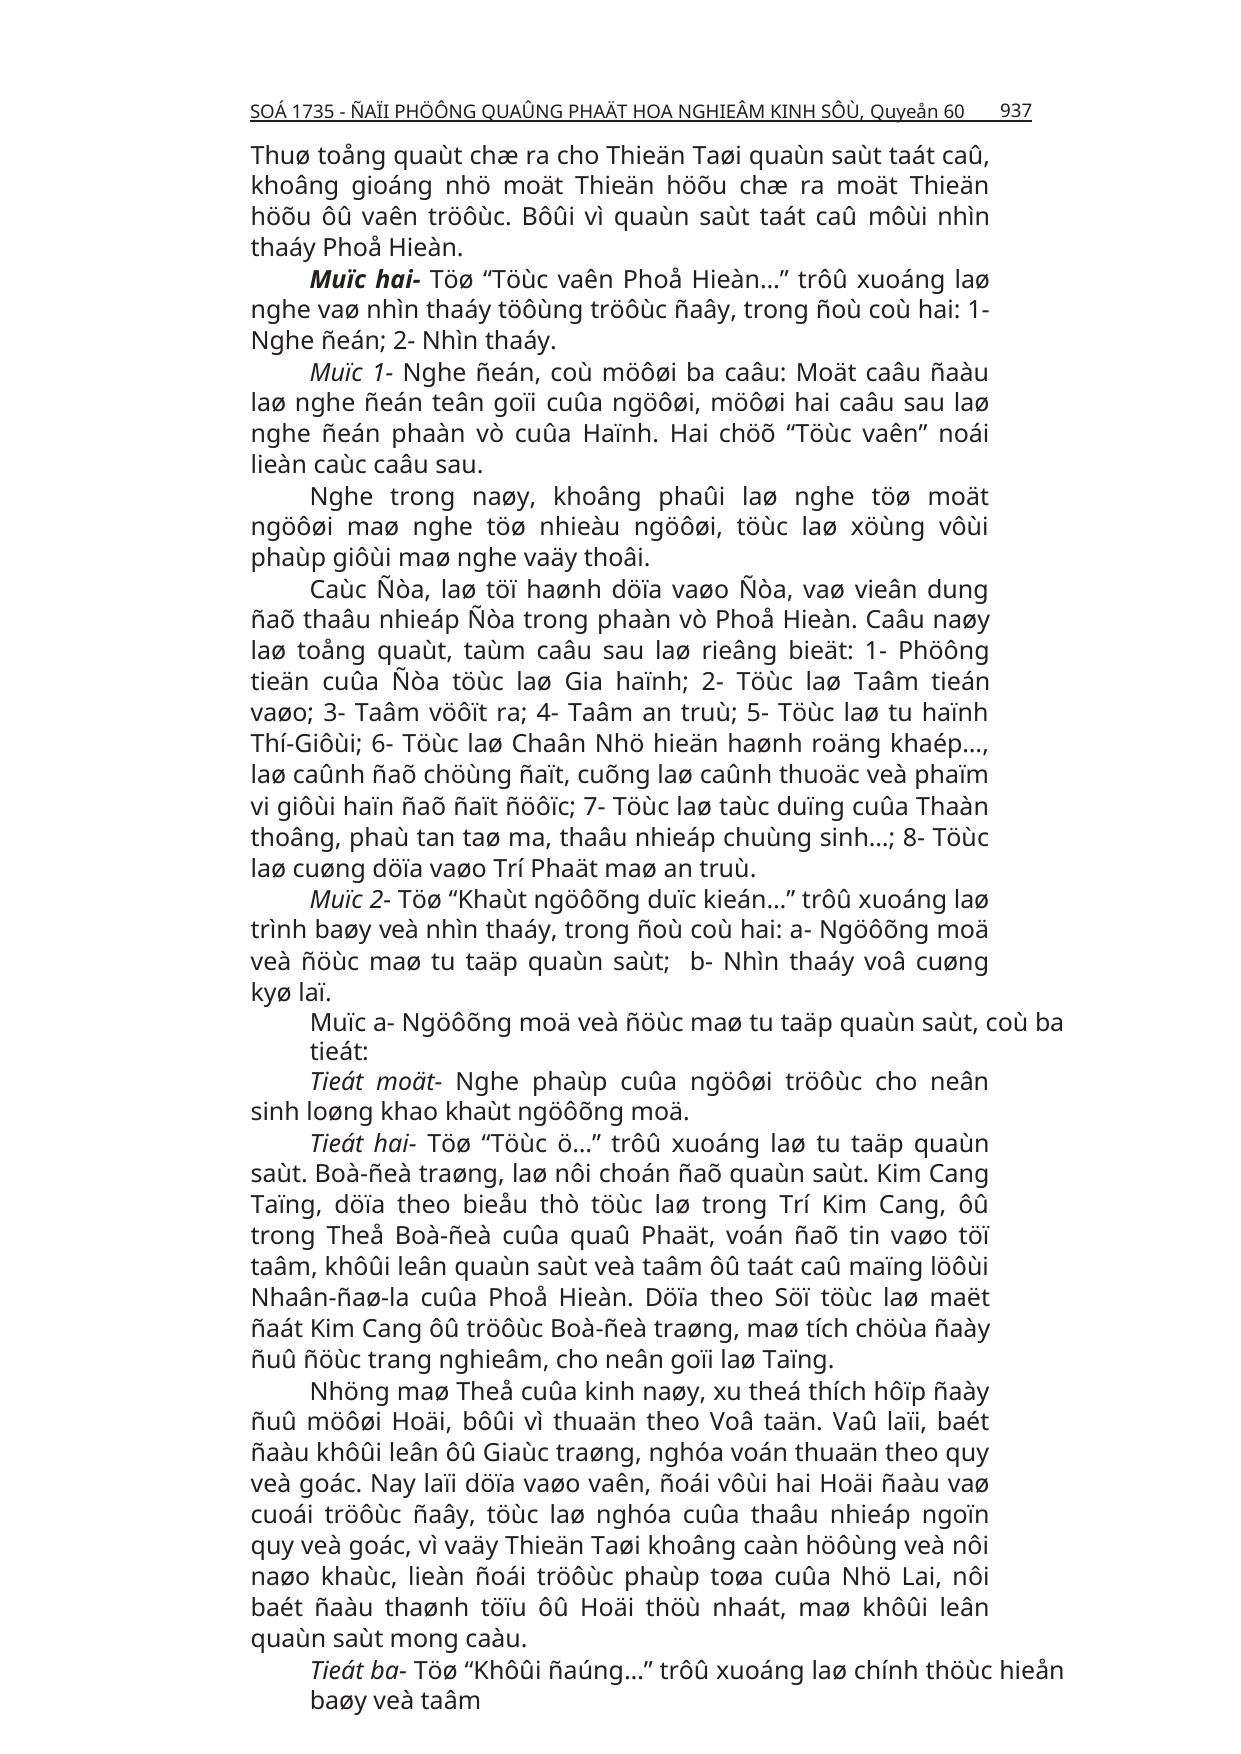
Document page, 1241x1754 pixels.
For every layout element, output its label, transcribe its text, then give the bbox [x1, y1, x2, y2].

text Thuø toång quaùt chæ ra cho Thieän Taøi quaùn saùt taát caû, khoâng gioáng nhö moät Thieän höõu chæ ra moät Thieän höõu ôû vaên tröôùc. Bôûi vì quaùn saùt taát caû môùi nhìn thaáy Phoå Hieàn. [250, 140, 990, 264]
text Muïc a- Ngöôõng moä veà ñöùc maø tu taäp quaùn saùt, coù ba tieát: [309, 1008, 1065, 1066]
text SOÁ 1735 - ÑAÏI PHÖÔNG QUAÛNG PHAÄT HOA NGHIEÂM KINH SÔÙ, Quyeån 60 937 [250, 97, 1065, 124]
text Muïc 2- Töø “Khaùt ngöôõng duïc kieán…” trôû xuoáng laø trình baøy veà nhìn thaáy, trong ñoù coù hai: a- Ngöôõng moä veà ñöùc maø tu taäp quaùn saùt; b- Nhìn thaáy voâ cuøng kyø laï. [250, 884, 990, 1008]
text Nhöng maø Theå cuûa kinh naøy, xu theá thích hôïp ñaày ñuû möôøi Hoäi, bôûi vì thuaän theo Voâ taän. Vaû laïi, baét ñaàu khôûi leân ôû Giaùc traøng, nghóa voán thuaän theo quy veà goác. Nay laïi döïa vaøo vaên, ñoái vôùi hai Hoäi ñaàu vaø cuoái tröôùc ñaây, töùc laø nghóa cuûa thaâu nhieáp ngoïn quy veà goác, vì vaäy Thieän Taøi khoâng caàn höôùng veà nôi naøo khaùc, lieàn ñoái tröôùc phaùp toøa cuûa Nhö Lai, nôi baét ñaàu thaønh töïu ôû Hoäi thöù nhaát, maø khôûi leân quaùn saùt mong caàu. [250, 1376, 990, 1655]
text Muïc hai- Töø “Töùc vaên Phoå Hieàn…” trôû xuoáng laø nghe vaø nhìn thaáy töôùng tröôùc ñaây, trong ñoù coù hai: 1- Nghe ñeán; 2- Nhìn thaáy. [250, 264, 990, 357]
text Tieát moät- Nghe phaùp cuûa ngöôøi tröôùc cho neân sinh loøng khao khaùt ngöôõng moä. [250, 1066, 989, 1128]
text Tieát ba- Töø “Khôûi ñaúng…” trôû xuoáng laø chính thöùc hieån baøy veà taâm [309, 1655, 1065, 1715]
text Caùc Ñòa, laø töï haønh döïa vaøo Ñòa, vaø vieân dung ñaõ thaâu nhieáp Ñòa trong phaàn vò Phoå Hieàn. Caâu naøy laø toång quaùt, taùm caâu sau laø rieâng bieät: 1- Phöông tieän cuûa Ñòa töùc laø Gia haïnh; 2- Töùc laø Taâm tieán vaøo; 3- Taâm vöôït ra; 4- Taâm an truù; 5- Töùc laø tu haïnh Thí-Giôùi; 6- Töùc laø Chaân Nhö hieän haønh roäng khaép…, laø caûnh ñaõ chöùng ñaït, cuõng laø caûnh thuoäc veà phaïm vi giôùi haïn ñaõ ñaït ñöôïc; 7- Töùc laø taùc duïng cuûa Thaàn thoâng, phaù tan taø ma, thaâu nhieáp chuùng sinh…; 8- Töùc laø cuøng döïa vaøo Trí Phaät maø an truù. [250, 574, 990, 884]
text Tieát hai- Töø “Töùc ö…” trôû xuoáng laø tu taäp quaùn saùt. Boà-ñeà traøng, laø nôi choán ñaõ quaùn saùt. Kim Cang Taïng, döïa theo bieåu thò töùc laø trong Trí Kim Cang, ôû trong Theå Boà-ñeà cuûa quaû Phaät, voán ñaõ tin vaøo töï taâm, khôûi leân quaùn saùt veà taâm ôû taát caû maïng löôùi Nhaân-ñaø-la cuûa Phoå Hieàn. Döïa theo Söï töùc laø maët ñaát Kim Cang ôû tröôùc Boà-ñeà traøng, maø tích chöùa ñaày ñuû ñöùc trang nghieâm, cho neân goïi laø Taïng. [250, 1128, 990, 1376]
text Muïc 1- Nghe ñeán, coù möôøi ba caâu: Moät caâu ñaàu laø nghe ñeán teân goïi cuûa ngöôøi, möôøi hai caâu sau laø nghe ñeán phaàn vò cuûa Haïnh. Hai chöõ “Töùc vaên” noái lieàn caùc caâu sau. [250, 357, 990, 481]
text Nghe trong naøy, khoâng phaûi laø nghe töø moät ngöôøi maø nghe töø nhieàu ngöôøi, töùc laø xöùng vôùi phaùp giôùi maø nghe vaäy thoâi. [250, 481, 990, 574]
